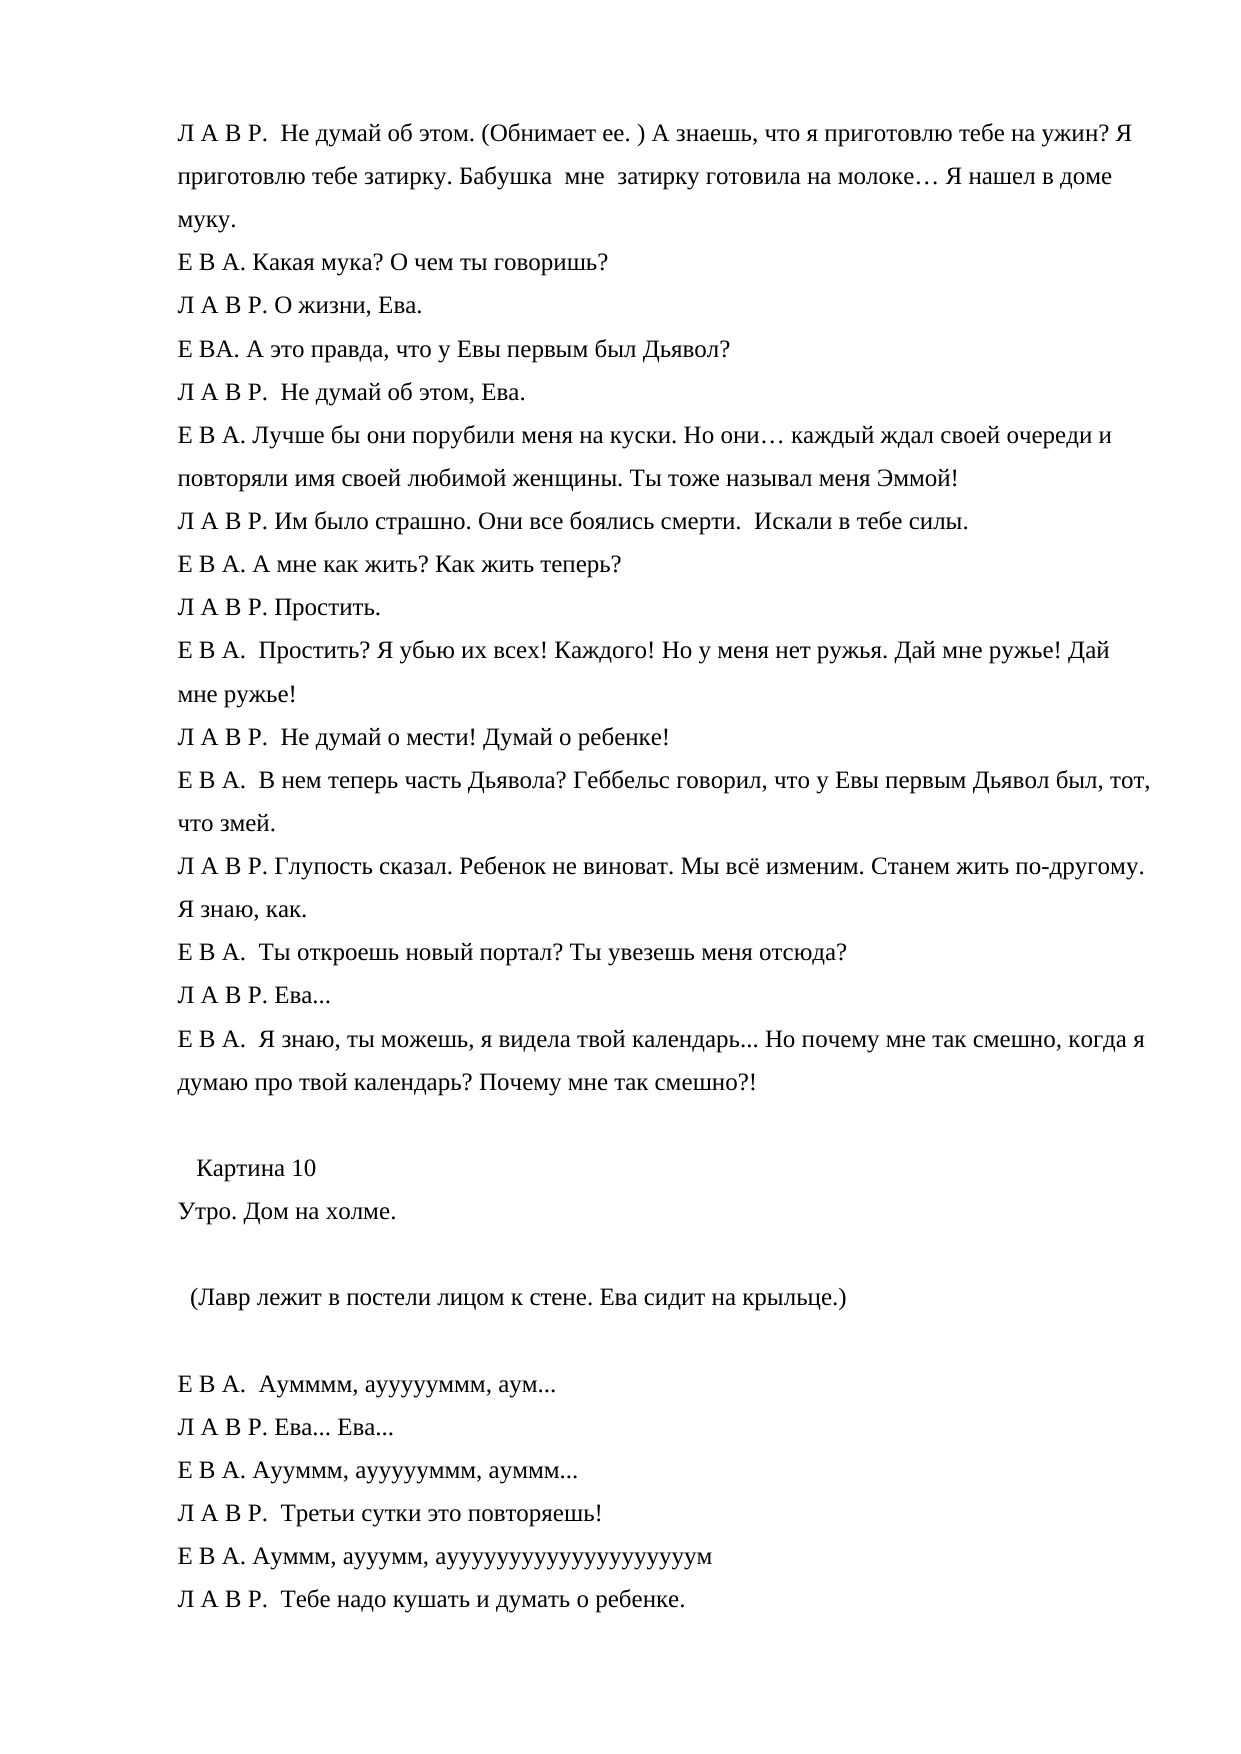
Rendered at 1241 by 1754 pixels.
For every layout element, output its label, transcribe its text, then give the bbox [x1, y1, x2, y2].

text Л А В Р. Ева... [177, 981, 1152, 1009]
text Л А В Р. Третьи сутки это повторяешь! [177, 1498, 1152, 1527]
text Л А В Р. Тебе надо кушать и думать о ребенке. [177, 1584, 1152, 1613]
text Е В А. Ты откроешь новый портал? Ты увезешь меня отсюда? [177, 937, 1152, 966]
text Утро. Дом на холме. [177, 1196, 1152, 1225]
text Е В А. Ауммм, аууумм, ауууууууууууууууууууум [177, 1541, 1152, 1570]
text Е В А. Я знаю, ты можешь, я видела твой календарь... Но почему мне так смешно, когда я думаю про твой календарь? Почему мне так смешно?! [177, 1024, 1152, 1096]
text Е В А. Аууммм, ауууууммм, ауммм... [177, 1455, 1152, 1484]
text Е В А. Простить? Я убью их всех! Каждого! Но у меня нет ружья. Дай мне ружье! Дай мне ружье! [177, 636, 1152, 707]
text (Лавр лежит в постели лицом к стене. Ева сидит на крыльце.) [177, 1282, 1152, 1311]
text Картина 10 [177, 1153, 1152, 1182]
text Л А В Р. Ева... Ева... [177, 1412, 1152, 1441]
text Л А В Р. Простить. [177, 592, 1152, 621]
text Л А В Р. Не думай об этом, Ева. [177, 377, 1152, 406]
text Л А В Р. О жизни, Ева. [177, 291, 1152, 319]
text Е В А. А мне как жить? Как жить теперь? [177, 549, 1152, 578]
text Е В А. Лучше бы они порубили меня на куски. Но они… каждый ждал своей очереди и повторяли имя своей любимой женщины. Ты тоже называл меня Эммой! [177, 420, 1152, 492]
text Л А В Р. Не думай о мести! Думай о ребенке! [177, 722, 1152, 751]
text Е В А. Аумммм, ауууууммм, аум... [177, 1369, 1152, 1397]
text Е В А. Какая мука? О чем ты говоришь? [177, 247, 1152, 276]
text Е ВА. А это правда, что у Евы первым был Дьявол? [177, 334, 1152, 362]
text Е В А. В нем теперь часть Дьявола? Геббельс говорил, что у Евы первым Дьявол был, тот, что змей. [177, 765, 1152, 837]
text Л А В Р. Не думай об этом. (Обнимает ее. ) А знаешь, что я приготовлю тебе на ужин? Я приготовлю тебе затирку. Бабушка мне затирку готовила на молоке… Я нашел в доме муку. [177, 118, 1152, 233]
text Л А В Р. Глупость сказал. Ребенок не виноват. Мы всё изменим. Станем жить по-другому. Я знаю, как. [177, 851, 1152, 923]
text Л А В Р. Им было страшно. Они все боялись смерти. Искали в тебе силы. [177, 506, 1152, 535]
